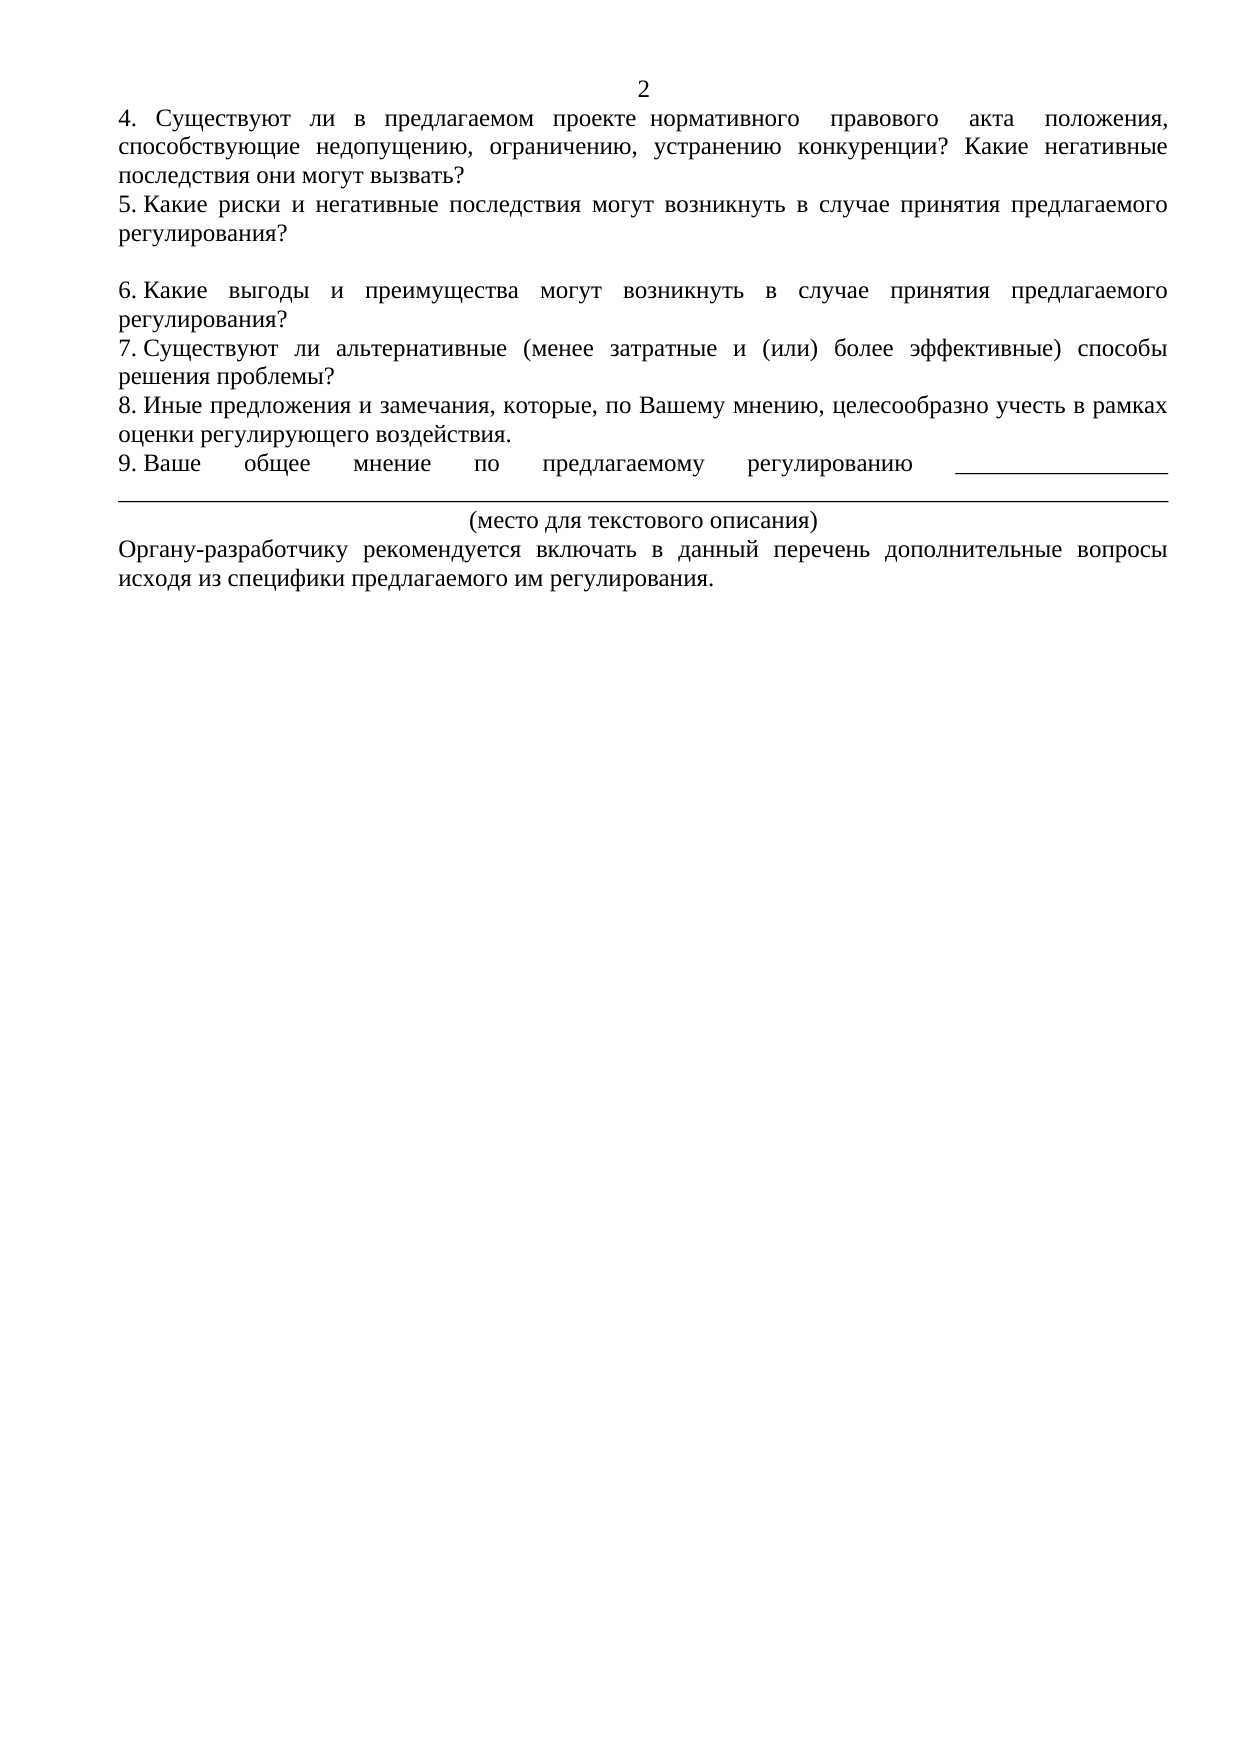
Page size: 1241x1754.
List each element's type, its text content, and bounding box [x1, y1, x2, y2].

text 9. Ваше общее мнение по предлагаемому регулированию _________________ ____________________________________________________________________________________ [118, 448, 1169, 505]
text (место для текстового описания) [118, 505, 1169, 534]
text 6. Какие выгоды и преимущества могут возникнуть в случае принятия предлагаемого регулирования? [118, 275, 1169, 333]
text 5. Какие риски и негативные последствия могут возникнуть в случае принятия предлагаемого регулирования? [118, 189, 1169, 246]
text 4. Существуют ли в предлагаемом проекте нормативного правового акта положения, способствующие недопущению, ограничению, устранению конкуренции? Какие негативные последствия они могут вызвать? [118, 103, 1169, 189]
text Органу-разработчику рекомендуется включать в данный перечень дополнительные вопросы исходя из специфики предлагаемого им регулирования. [118, 534, 1169, 591]
text 8. Иные предложения и замечания, которые, по Вашему мнению, целесообразно учесть в рамках оценки регулирующего воздействия. [118, 390, 1169, 448]
text 7. Существуют ли альтернативные (менее затратные и (или) более эффективные) способы решения проблемы? [118, 333, 1169, 390]
